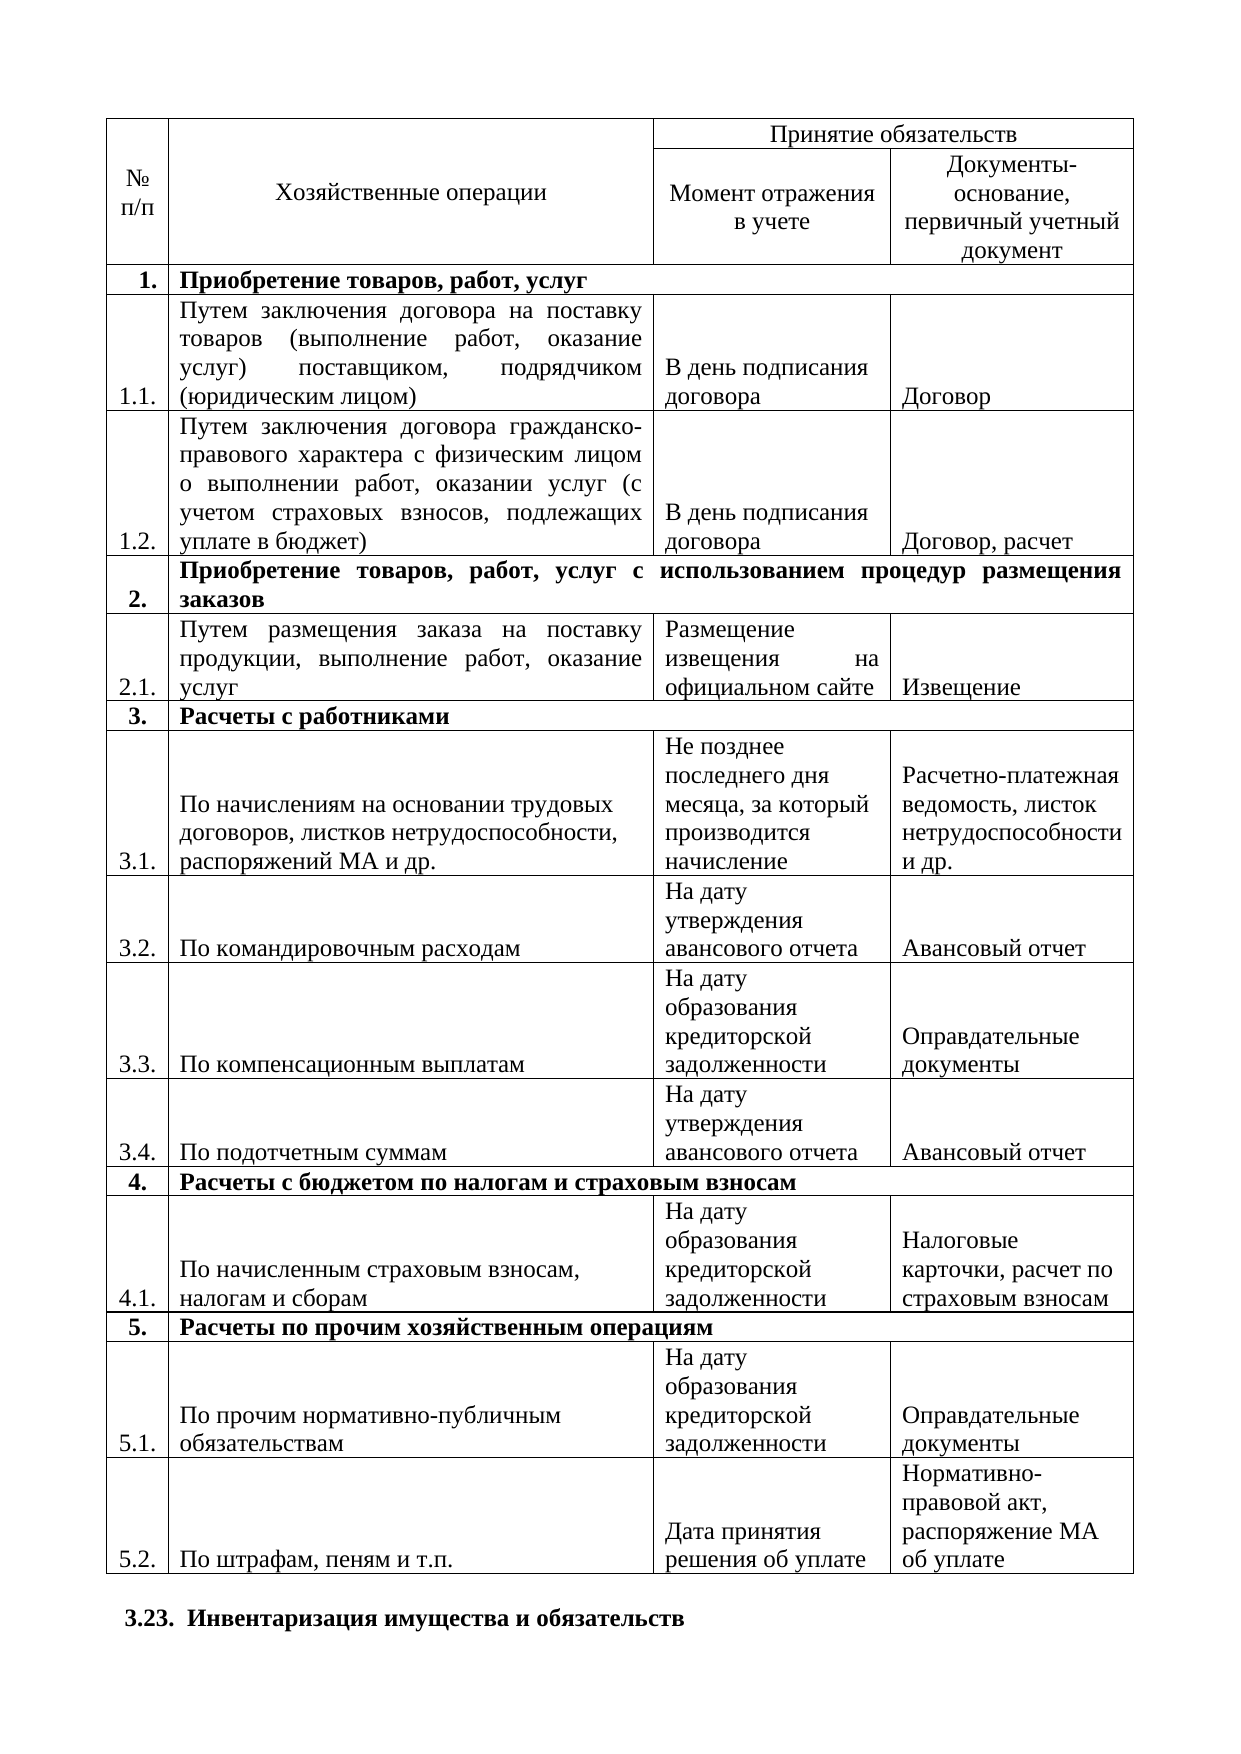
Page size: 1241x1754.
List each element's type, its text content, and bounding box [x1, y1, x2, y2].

table_cell По начислениям на основании трудовых договоров, листков нетрудоспособности, распоряжений МА и др. [169, 731, 653, 875]
table_cell По штрафам, пеням и т.п. [169, 1458, 653, 1573]
table_header Хозяйственные операции [169, 119, 653, 264]
table_cell Приобретение товаров, работ, услуг [169, 265, 1133, 294]
table_cell Расчеты с работниками [169, 701, 1133, 730]
table_cell Расчетно-платежная ведомость, листок нетрудоспособности и др. [891, 731, 1133, 875]
table_cell Оправдательные документы [891, 963, 1133, 1078]
table_cell 3.2. [107, 876, 168, 962]
table_cell 1.2. [107, 411, 168, 554]
table_cell Путем размещения заказа на поставку продукции, выполнение работ, оказание услуг [169, 614, 653, 700]
table_cell 2.1. [107, 614, 168, 700]
table_cell В день подписания договора [654, 411, 890, 554]
table_cell Дата принятия решения об уплате [654, 1458, 890, 1573]
table_cell На дату образования кредиторской задолженности [654, 963, 890, 1078]
table_cell Налоговые карточки, расчет по страховым взносам [891, 1196, 1133, 1311]
text 3.23. Инвентаризация имущества и обязательств [118, 1603, 1122, 1632]
table_cell Авансовый отчет [891, 1079, 1133, 1166]
table_cell 1. [107, 265, 168, 294]
table_cell 1.1. [107, 295, 168, 410]
table_cell На дату утверждения авансового отчета [654, 1079, 890, 1166]
table_cell Договор, расчет [891, 411, 1133, 554]
table_cell 3.1. [107, 731, 168, 875]
table_cell Не позднее последнего дня месяца, за который производится начисление [654, 731, 890, 875]
table_cell Путем заключения договора на поставку товаров (выполнение работ, оказание услуг) поставщиком, подрядчиком (юридическим лицом) [169, 295, 653, 410]
table_cell 3.4. [107, 1079, 168, 1166]
table_cell Извещение [891, 614, 1133, 700]
table_cell 3. [107, 701, 168, 730]
table_cell На дату образования кредиторской задолженности [654, 1342, 890, 1457]
table_cell По начисленным страховым взносам, налогам и сборам [169, 1196, 653, 1311]
table_cell По компенсационным выплатам [169, 963, 653, 1078]
table_cell На дату утверждения авансового отчета [654, 876, 890, 962]
table_cell Договор [891, 295, 1133, 410]
table_cell На дату образования кредиторской задолженности [654, 1196, 890, 1311]
table_cell Момент отражения в учете [654, 149, 890, 264]
table_cell 5. [107, 1313, 168, 1341]
table_cell Расчеты по прочим хозяйственным операциям [169, 1313, 1133, 1341]
table_cell По подотчетным суммам [169, 1079, 653, 1166]
table_cell Путем заключения договора гражданско-правового характера с физическим лицом о выполнении работ, оказании услуг (с учетом страховых взносов, подлежащих уплате в бюджет) [169, 411, 653, 554]
table_cell 4.1. [107, 1196, 168, 1311]
table_cell По командировочным расходам [169, 876, 653, 962]
table_cell Расчеты с бюджетом по налогам и страховым взносам [169, 1167, 1133, 1195]
table_cell 4. [107, 1167, 168, 1195]
table_cell 3.3. [107, 963, 168, 1078]
table_header № п/п [107, 119, 168, 264]
table_cell Документы-основание, первичный учетный документ [891, 149, 1133, 264]
table_cell Авансовый отчет [891, 876, 1133, 962]
table_header Принятие обязательств [654, 119, 1133, 148]
table_cell По прочим нормативно-публичным обязательствам [169, 1342, 653, 1457]
table_cell 5.1. [107, 1342, 168, 1457]
table_cell 2. [107, 556, 168, 613]
table_cell Оправдательные документы [891, 1342, 1133, 1457]
table_cell 5.2. [107, 1458, 168, 1573]
table_cell Нормативно-правовой акт, распоряжение МА об уплате [891, 1458, 1133, 1573]
table_cell Приобретение товаров, работ, услуг с использованием процедур размещения заказов [169, 556, 1133, 613]
table_cell Размещение извещения на официальном сайте [654, 614, 890, 700]
table_cell В день подписания договора [654, 295, 890, 410]
